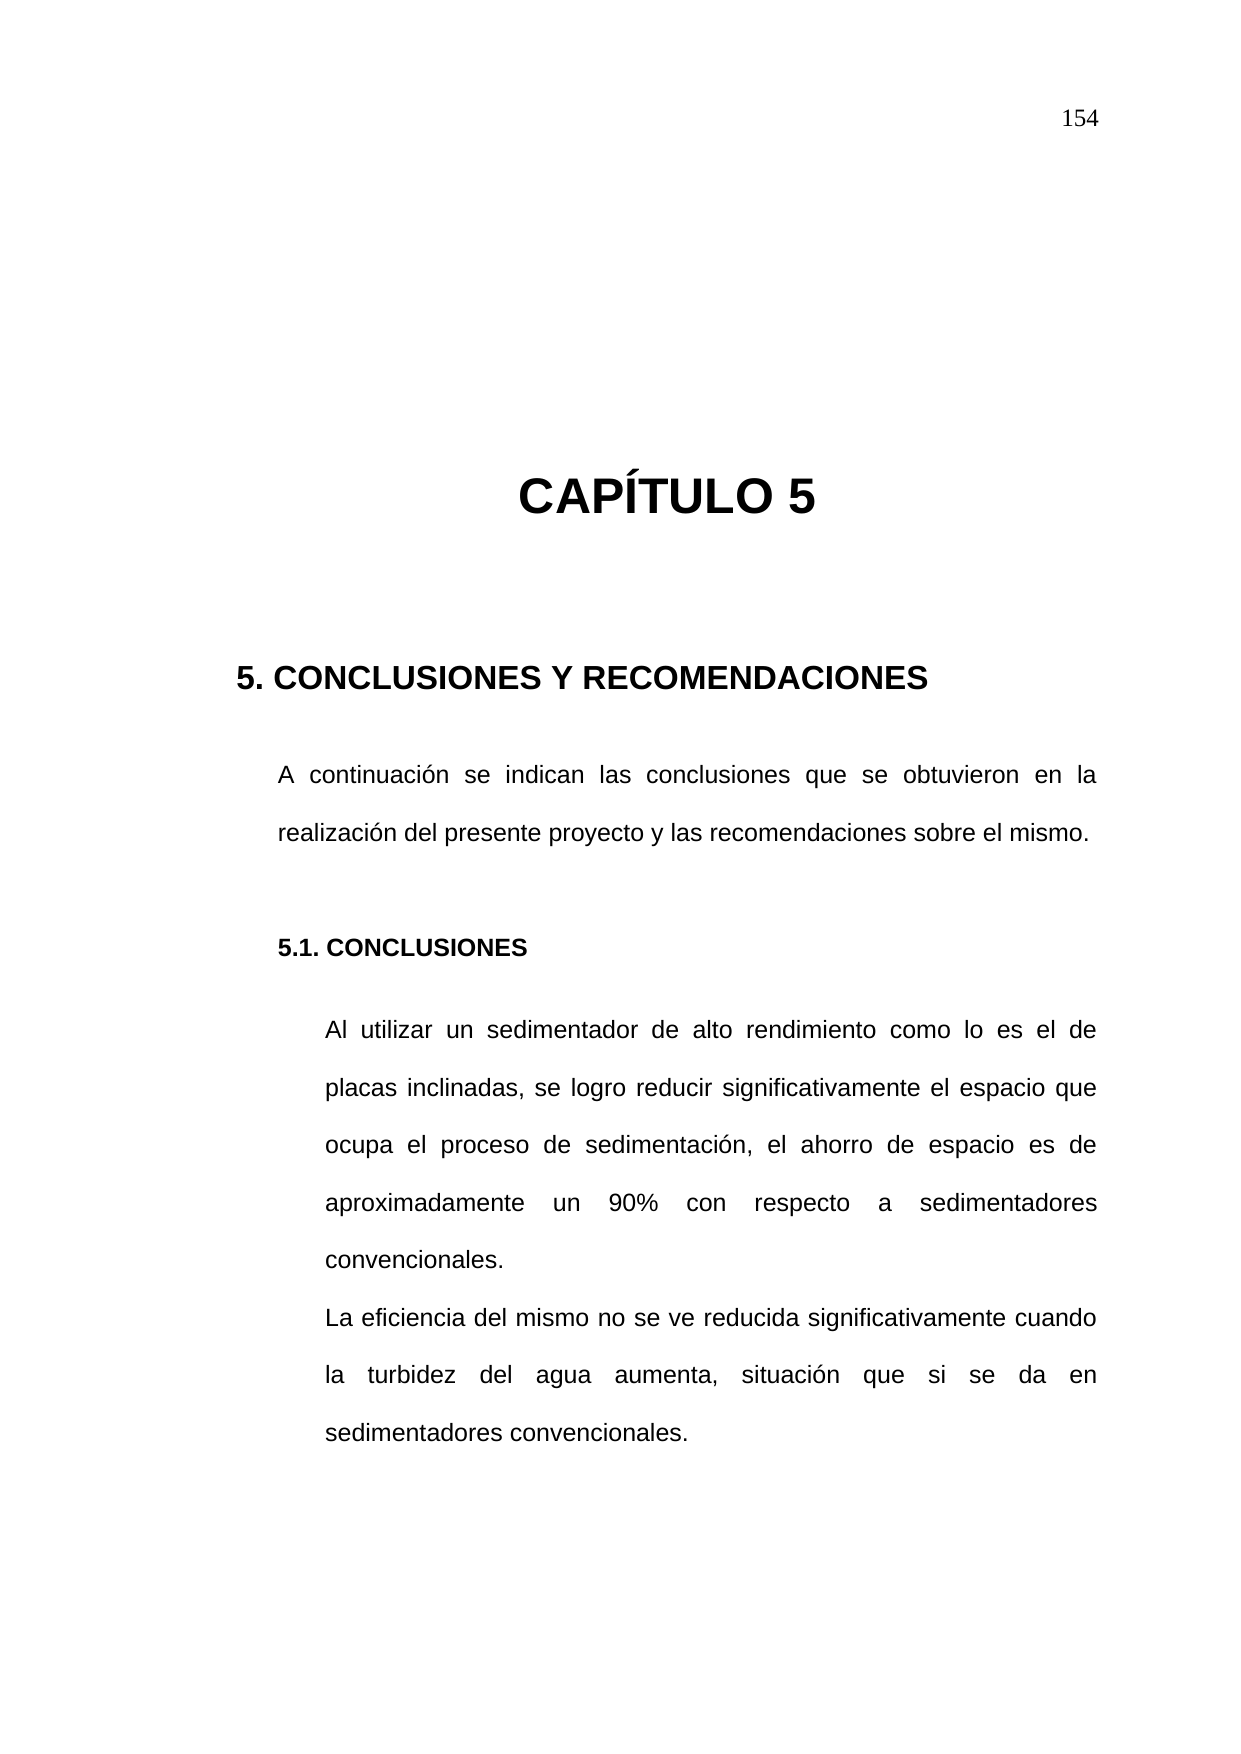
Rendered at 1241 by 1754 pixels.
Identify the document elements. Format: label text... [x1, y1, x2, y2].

text Al utilizar un sedimentador de alto rendimiento como lo es el de placas inclinadas, se logro reducir significativamente el espacio que ocupa el proceso de sedimentación, el ahorro de espacio es de aproximadamente un 90% con respecto a sedimentadores convencionales. [325, 1015, 1098, 1274]
text 5.1. CONCLUSIONES [278, 932, 1098, 961]
text 5. CONCLUSIONES Y RECOMENDACIONES [236, 658, 1098, 697]
text La eficiencia del mismo no se ve reducida significativamente cuando la turbidez del agua aumenta, situación que si se da en sedimentadores convencionales. [325, 1302, 1098, 1446]
text A continuación se indican las conclusiones que se obtuvieron en la realización del presente proyecto y las recomendaciones sobre el mismo. [278, 760, 1098, 846]
text CAPÍTULO 5 [236, 466, 1098, 524]
